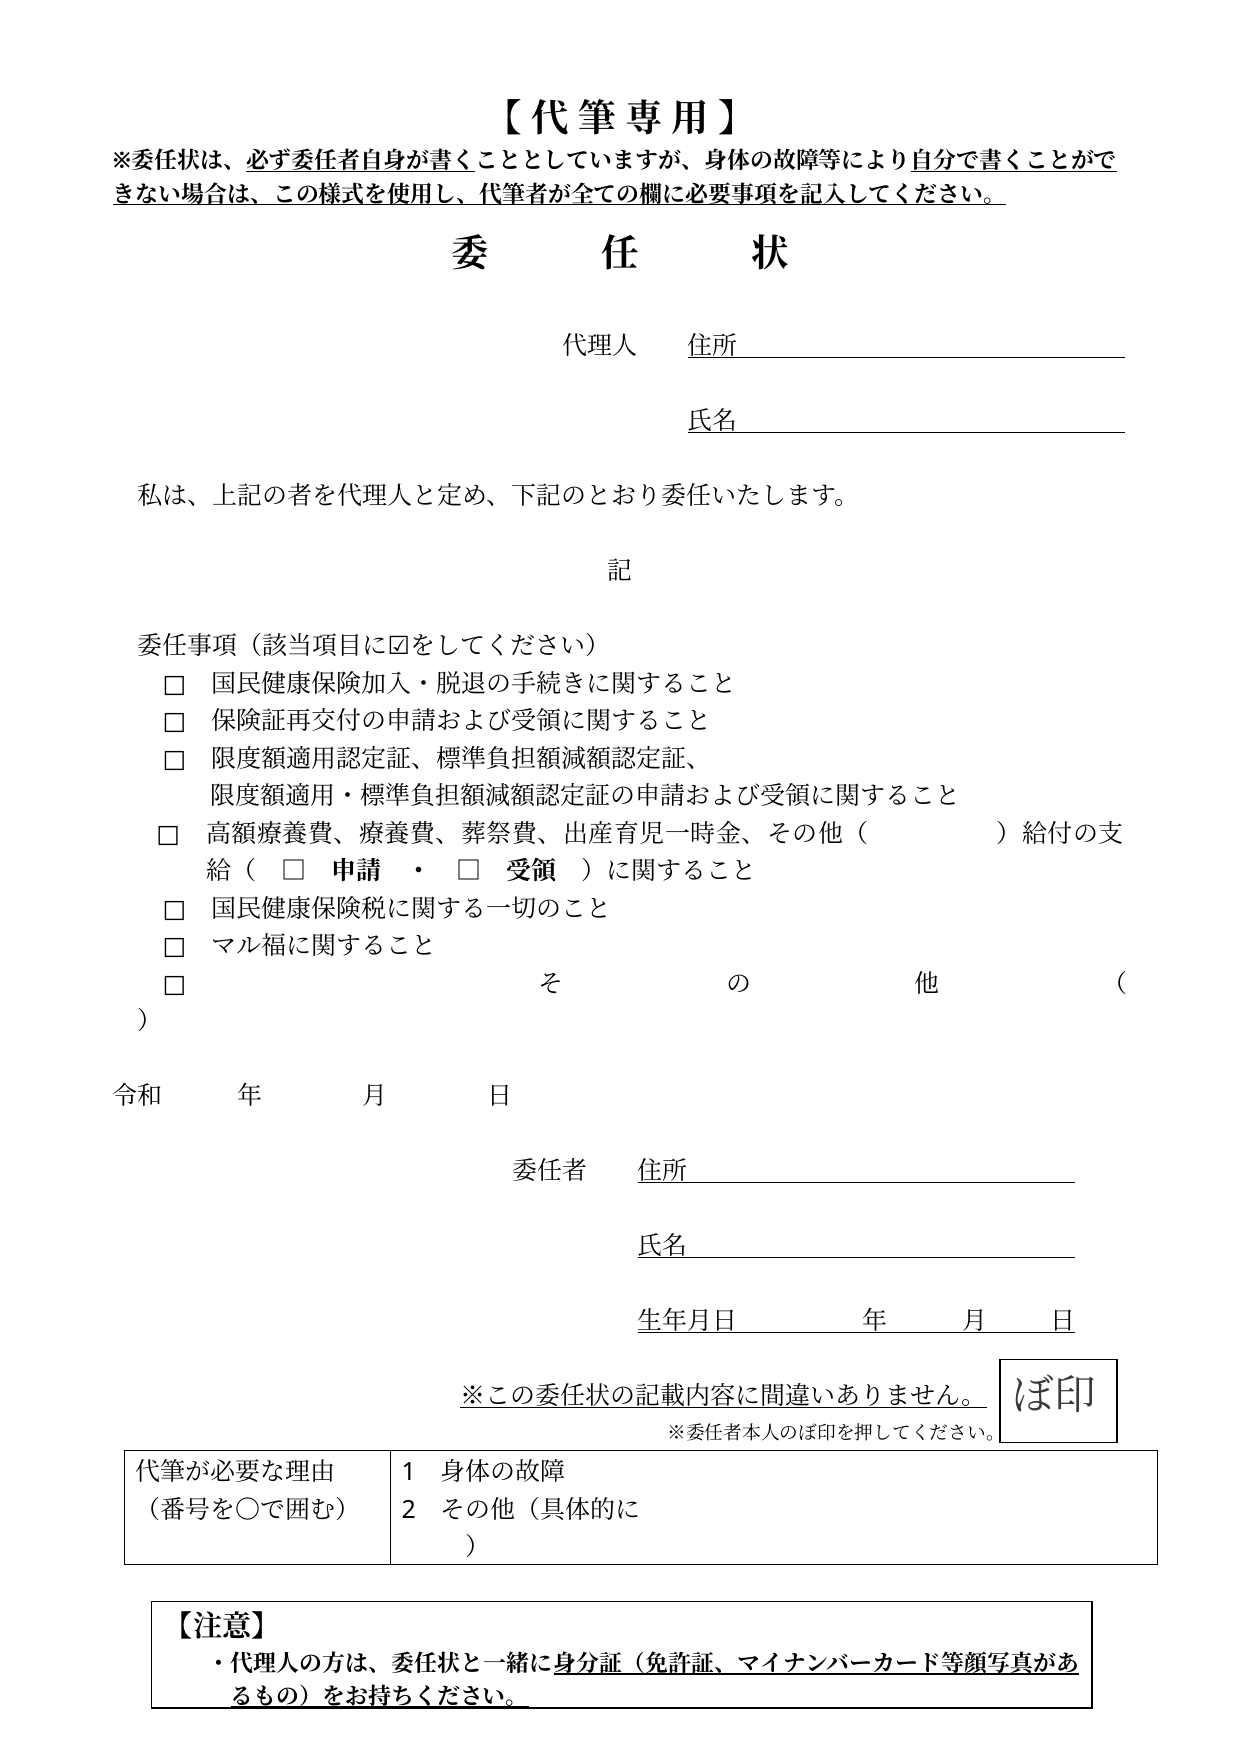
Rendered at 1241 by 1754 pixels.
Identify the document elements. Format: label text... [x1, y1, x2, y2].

table_header 身体の故障 その他（具体的に ） [391, 1451, 1157, 1563]
text □ 高額療養費、療養費、葬祭費、出産育児一時金、その他（ ）給付の支給（ □ 申請 ・ □ 受領 ）に関すること [156, 812, 1128, 887]
text 令和 年 月 日 [112, 1075, 1128, 1112]
text ※この委任状の記載内容に間違いありません。 [112, 1375, 999, 1412]
text □ 国民健康保険税に関する一切のこと [112, 887, 1128, 925]
text □ その他（ ） [112, 962, 1128, 1037]
subtitle 記 [112, 550, 1128, 587]
text 限度額適用・標準負担額減額認定証の申請および受領に関すること [112, 775, 1128, 812]
text 委任事項（該当項目に☑をしてください） [112, 625, 1128, 662]
table_header 代筆が必要な理由 （番号を〇で囲む） [125, 1451, 390, 1563]
text 代理人 住所 [112, 325, 1128, 362]
text □ 限度額適用認定証、標準負担額減額認定証、 [112, 737, 1128, 775]
text ※委任者本人のぼ印を押してください。 [112, 1412, 1053, 1450]
text 氏名 [112, 1225, 1128, 1262]
text 私は、上記の者を代理人と定め、下記のとおり委任いたします。 [112, 475, 1128, 512]
text □ 保険証再交付の申請および受領に関すること [112, 700, 1128, 737]
text 委 任 状 [112, 212, 1128, 287]
text □ 国民健康保険加入・脱退の手続きに関すること [112, 662, 1128, 700]
text □ マル福に関すること [112, 925, 1128, 962]
text 生年月日 年 月 日 [112, 1300, 1128, 1337]
text 氏名 [112, 400, 1128, 437]
text 委任者 住所 [112, 1150, 1128, 1187]
